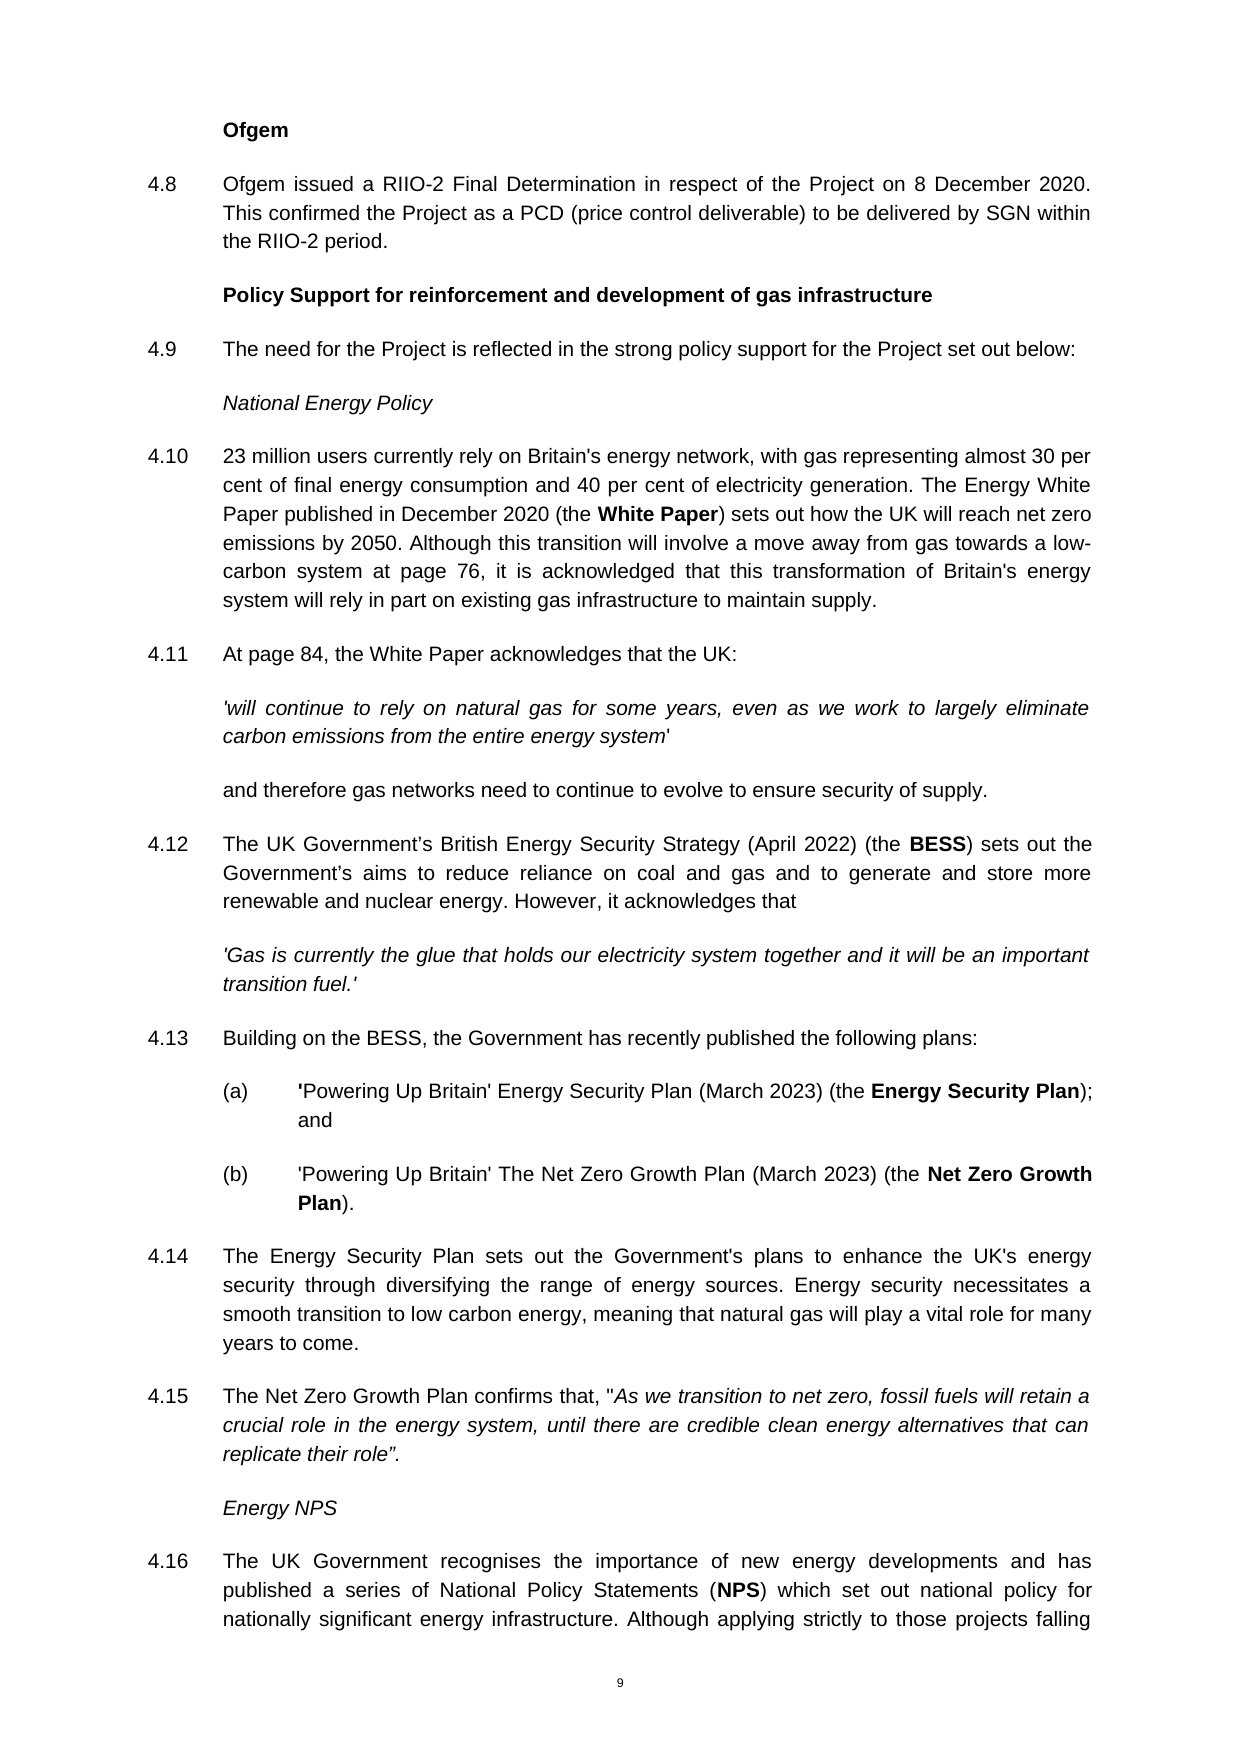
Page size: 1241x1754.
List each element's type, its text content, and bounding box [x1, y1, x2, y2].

text The UK Government’s British Energy Security Strategy (April 2022) (the BESS) sets out the Government’s aims to reduce reliance on coal and gas and to generate and store more renewable and nuclear energy. However, it acknowledges that [148, 832, 1092, 913]
text Building on the BESS, the Government has recently published the following plans: [148, 1026, 1092, 1049]
text The Energy Security Plan sets out the Government's plans to enhance the UK's energy security through diversifying the range of energy sources. Energy security necessitates a smooth transition to low carbon energy, meaning that natural gas will play a vital role for many years to come. [148, 1244, 1092, 1354]
list Policy Support for reinforcement and development of gas infrastructure [223, 283, 1092, 307]
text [148, 1549, 1092, 1631]
list Energy NPS [223, 1496, 1092, 1519]
text At page 84, the White Paper acknowledges that the UK: [148, 642, 1092, 666]
text 23 million users currently rely on Britain's energy network, with gas representing almost 30 per cent of final energy consumption and 40 per cent of electricity generation. The Energy White Paper published in December 2020 (the White Paper) sets out how the UK will reach net zero emissions by 2050. Although this transition will involve a move away from gas towards a low-carbon system at page 76, it is acknowledged that this transformation of Britain's energy system will rely in part on existing gas infrastructure to maintain supply. [148, 444, 1092, 612]
list National Energy Policy [223, 391, 1092, 414]
subtitle 'Powering Up Britain' The Net Zero Growth Plan (March 2023) (the Net Zero Growth Plan). [223, 1162, 1092, 1214]
list 'will continue to rely on natural gas for some years, even as we work to largely eliminate carbon emissions from the entire energy system' [223, 696, 1092, 748]
subtitle 'Powering Up Britain' Energy Security Plan (March 2023) (the Energy Security Plan); and [223, 1079, 1092, 1132]
list 'Gas is currently the glue that holds our electricity system together and it will be an important transition fuel.' [223, 943, 1092, 996]
text The need for the Project is reflected in the strong policy support for the Project set out below: [148, 337, 1092, 361]
list Ofgem [223, 118, 1092, 142]
text Ofgem issued a RIIO-2 Final Determination in respect of the Project on 8 December 2020. This confirmed the Project as a PCD (price control deliverable) to be delivered by SGN within the RIIO-2 period. [148, 172, 1092, 253]
list and therefore gas networks need to continue to evolve to ensure security of supply. [223, 778, 1092, 802]
text The Net Zero Growth Plan confirms that, "As we transition to net zero, fossil fuels will retain a crucial role in the energy system, until there are credible clean energy alternatives that can replicate their role”. [148, 1384, 1092, 1466]
